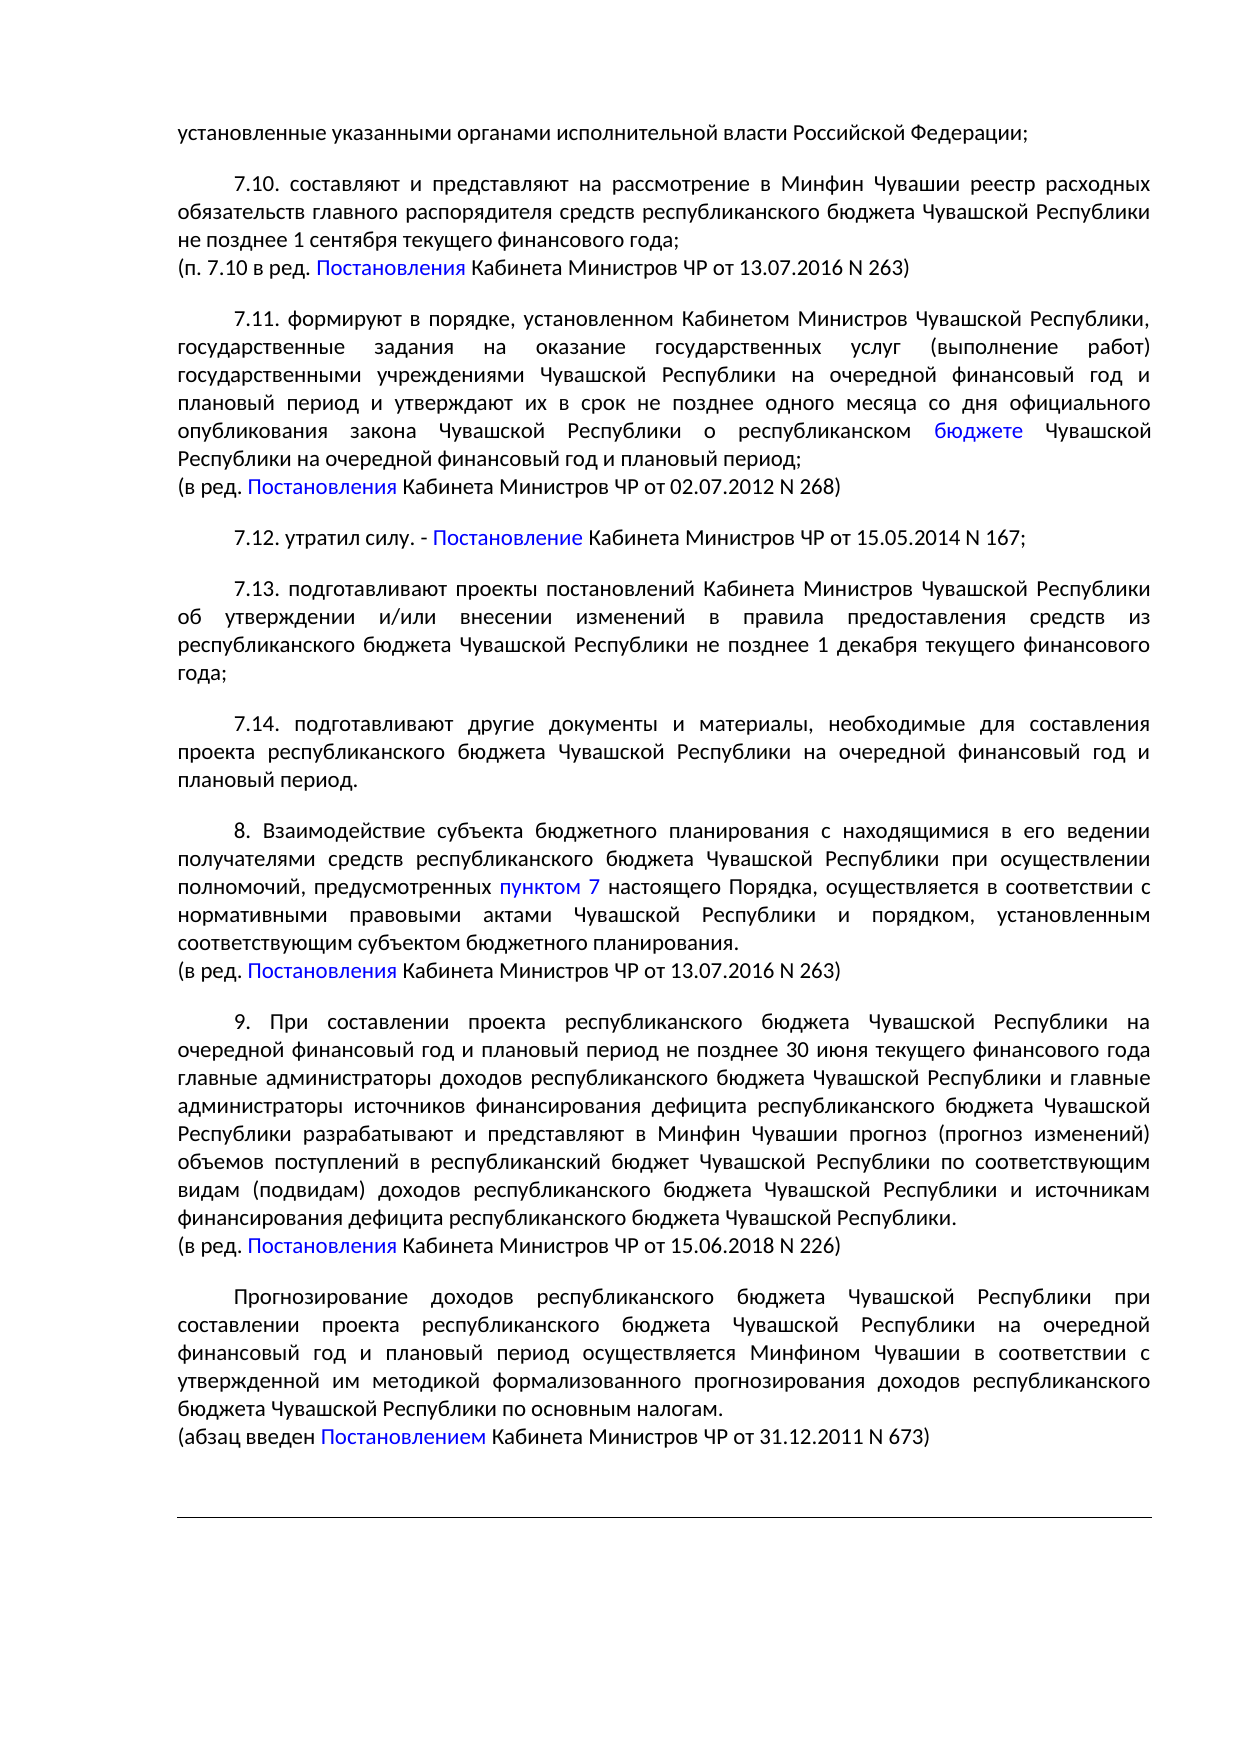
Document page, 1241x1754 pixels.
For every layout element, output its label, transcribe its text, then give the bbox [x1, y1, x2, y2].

text 7.11. формируют в порядке, установленном Кабинетом Министров Чувашской Республики, государственные задания на оказание государственных услуг (выполнение работ) государственными учреждениями Чувашской Республики на очередной финансовый год и плановый период и утверждают их в срок не позднее одного месяца со дня официального опубликования закона Чувашской Республики о республиканском бюджете Чувашской Республики на очередной финансовый год и плановый период; [177, 304, 1152, 472]
text 9. При составлении проекта республиканского бюджета Чувашской Республики на очередной финансовый год и плановый период не позднее 30 июня текущего финансового года главные администраторы доходов республиканского бюджета Чувашской Республики и главные администраторы источников финансирования дефицита республиканского бюджета Чувашской Республики разрабатывают и представляют в Минфин Чувашии прогноз (прогноз изменений) объемов поступлений в республиканский бюджет Чувашской Республики по соответствующим видам (подвидам) доходов республиканского бюджета Чувашской Республики и источникам финансирования дефицита республиканского бюджета Чувашской Республики. [177, 1007, 1152, 1231]
text Прогнозирование доходов республиканского бюджета Чувашской Республики при составлении проекта республиканского бюджета Чувашской Республики на очередной финансовый год и плановый период осуществляется Минфином Чувашии в соответствии с утвержденной им методикой формализованного прогнозирования доходов республиканского бюджета Чувашской Республики по основным налогам. [177, 1282, 1152, 1422]
text (абзац введен Постановлением Кабинета Министров ЧР от 31.12.2011 N 673) [177, 1422, 1152, 1450]
text 8. Взаимодействие субъекта бюджетного планирования с находящимися в его ведении получателями средств республиканского бюджета Чувашской Республики при осуществлении полномочий, предусмотренных пунктом 7 настоящего Порядка, осуществляется в соответствии с нормативными правовыми актами Чувашской Республики и порядком, установленным соответствующим субъектом бюджетного планирования. [177, 816, 1152, 956]
text 7.13. подготавливают проекты постановлений Кабинета Министров Чувашской Республики об утверждении и/или внесении изменений в правила предоставления средств из республиканского бюджета Чувашской Республики не позднее 1 декабря текущего финансового года; [177, 574, 1152, 686]
text 7.10. составляют и представляют на рассмотрение в Минфин Чувашии реестр расходных обязательств главного распорядителя средств республиканского бюджета Чувашской Республики не позднее 1 сентября текущего финансового года; [177, 169, 1152, 253]
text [177, 118, 1152, 146]
text (п. 7.10 в ред. Постановления Кабинета Министров ЧР от 13.07.2016 N 263) [177, 253, 1152, 281]
text (в ред. Постановления Кабинета Министров ЧР от 15.06.2018 N 226) [177, 1231, 1152, 1259]
text (в ред. Постановления Кабинета Министров ЧР от 13.07.2016 N 263) [177, 956, 1152, 984]
text 7.12. утратил силу. - Постановление Кабинета Министров ЧР от 15.05.2014 N 167; [177, 523, 1152, 551]
text (в ред. Постановления Кабинета Министров ЧР от 02.07.2012 N 268) [177, 472, 1152, 500]
text 7.14. подготавливают другие документы и материалы, необходимые для составления проекта республиканского бюджета Чувашской Республики на очередной финансовый год и плановый период. [177, 709, 1152, 793]
